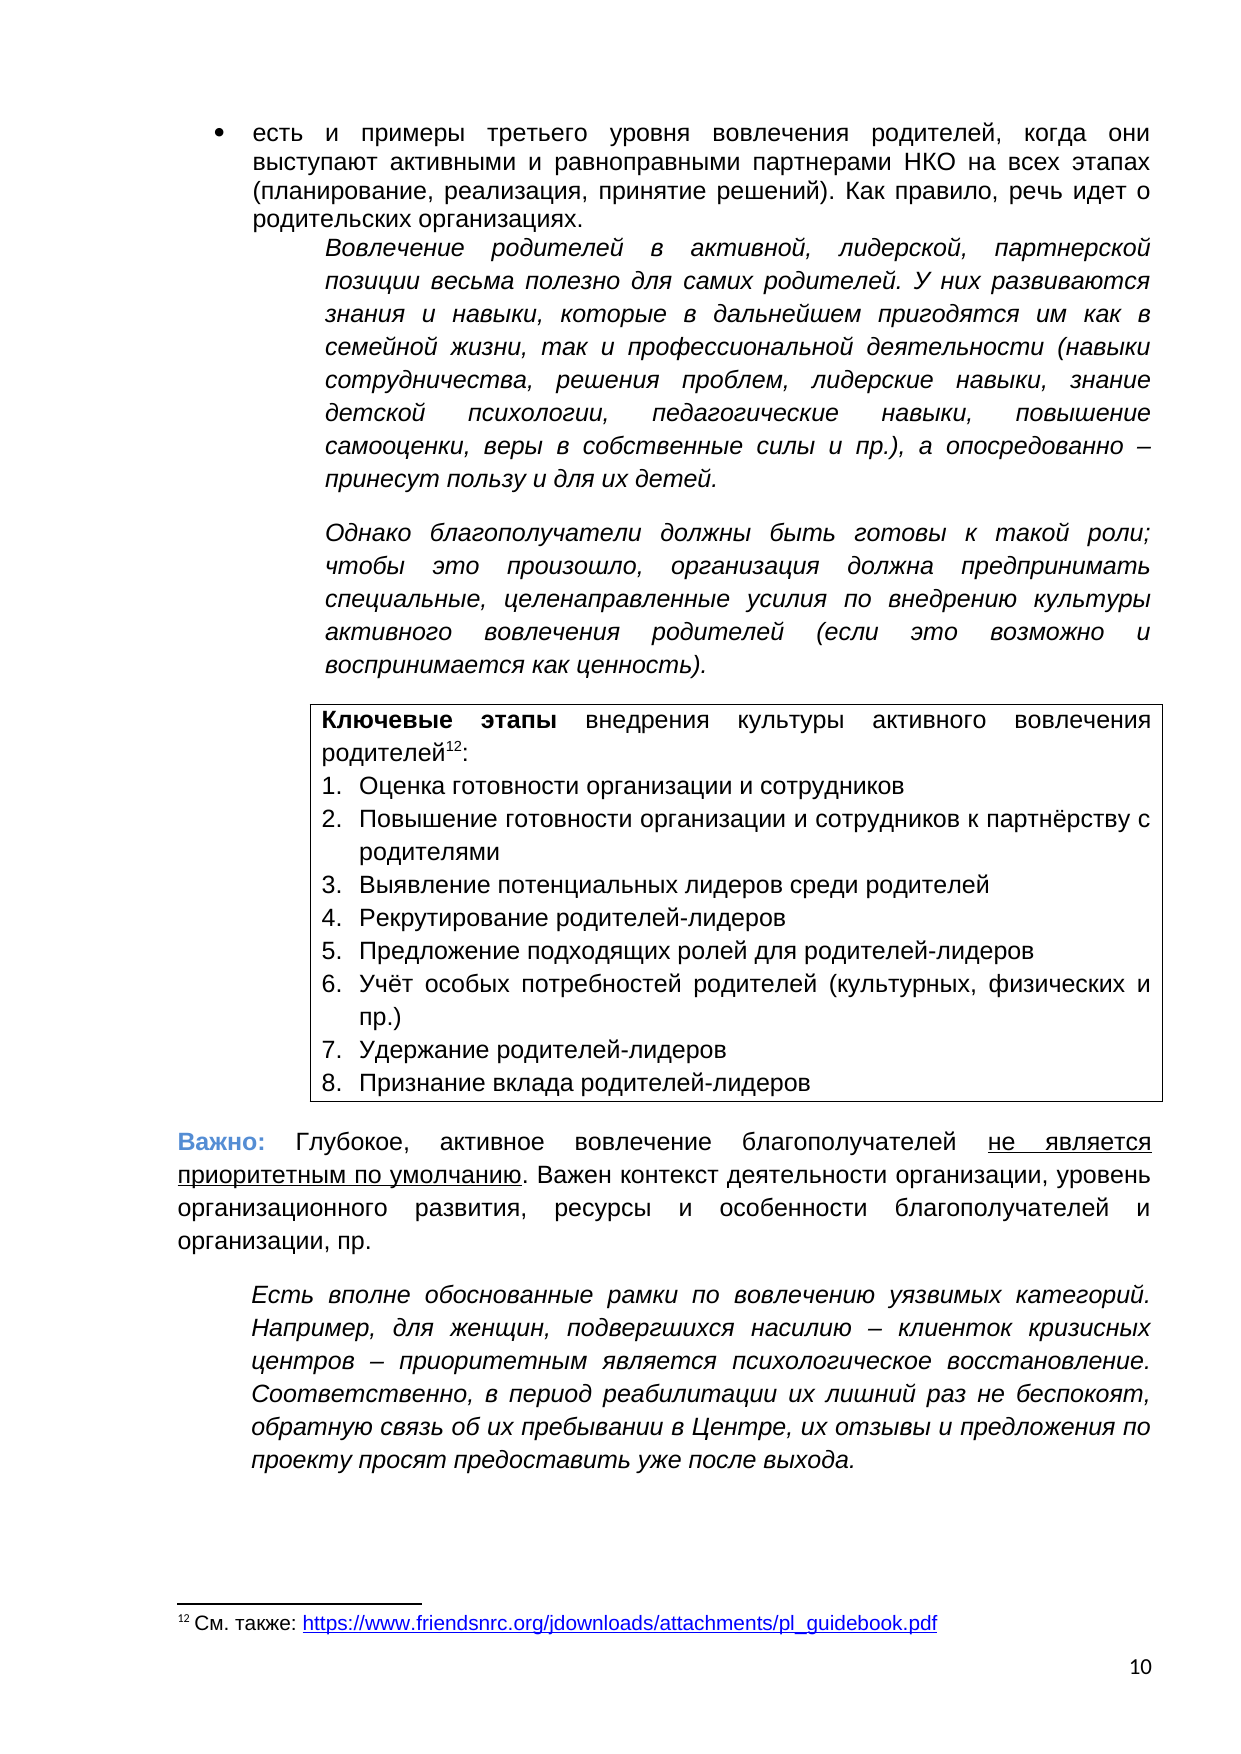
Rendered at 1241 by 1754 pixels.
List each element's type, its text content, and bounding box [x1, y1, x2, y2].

text Важно: Глубокое, активное вовлечение благополучателей не является приоритетным по умолчанию. Важен контекст деятельности организации, уровень организационного развития, ресурсы и особенности благополучателей и организации, пр. [177, 1127, 1152, 1255]
table_header Ключевые этапы внедрения культуры активного вовлечения родителей: Оценка готовности организации и сотрудников Повышение готовности организации и сотрудников к партнёрству с родителями Выявление потенциальных лидеров среди родителей Рекрутирование родителей-лидеров Предложение подходящих ролей для родителей-лидеров Учёт особых потребностей родителей (культурных, физических и пр.) Удержание родителей-лидеров Признание вклада родителей-лидеров [311, 705, 1162, 1101]
text Однако благополучатели должны быть готовы к такой роли; чтобы это произошло, организация должна предпринимать специальные, целенаправленные усилия по внедрению культуры активного вовлечения родителей (если это возможно и воспринимается как ценность). [325, 518, 1152, 679]
list есть и примеры третьего уровня вовлечения родителей, когда они выступают активными и равноправными партнерами НКО на всех этапах (планирование, реализация, принятие решений). Как правило, речь идет о родительских организациях. [215, 118, 1152, 233]
text Вовлечение родителей в активной, лидерской, партнерской позиции весьма полезно для самих родителей. У них развиваются знания и навыки, которые в дальнейшем пригодятся им как в семейной жизни, так и профессиональной деятельности (навыки сотрудничества, решения проблем, лидерские навыки, знание детской психологии, педагогические навыки, повышение самооценки, веры в собственные силы и пр.), а опосредованно – принесут пользу и для их детей. [325, 233, 1152, 493]
text Есть вполне обоснованные рамки по вовлечению уязвимых категорий. Например, для женщин, подвергшихся насилию – клиенток кризисных центров – приоритетным является психологическое восстановление. Соответственно, в период реабилитации их лишний раз не беспокоят, обратную связь об их пребывании в Центре, их отзывы и предложения по проекту просят предоставить уже после выхода. [251, 1280, 1152, 1474]
